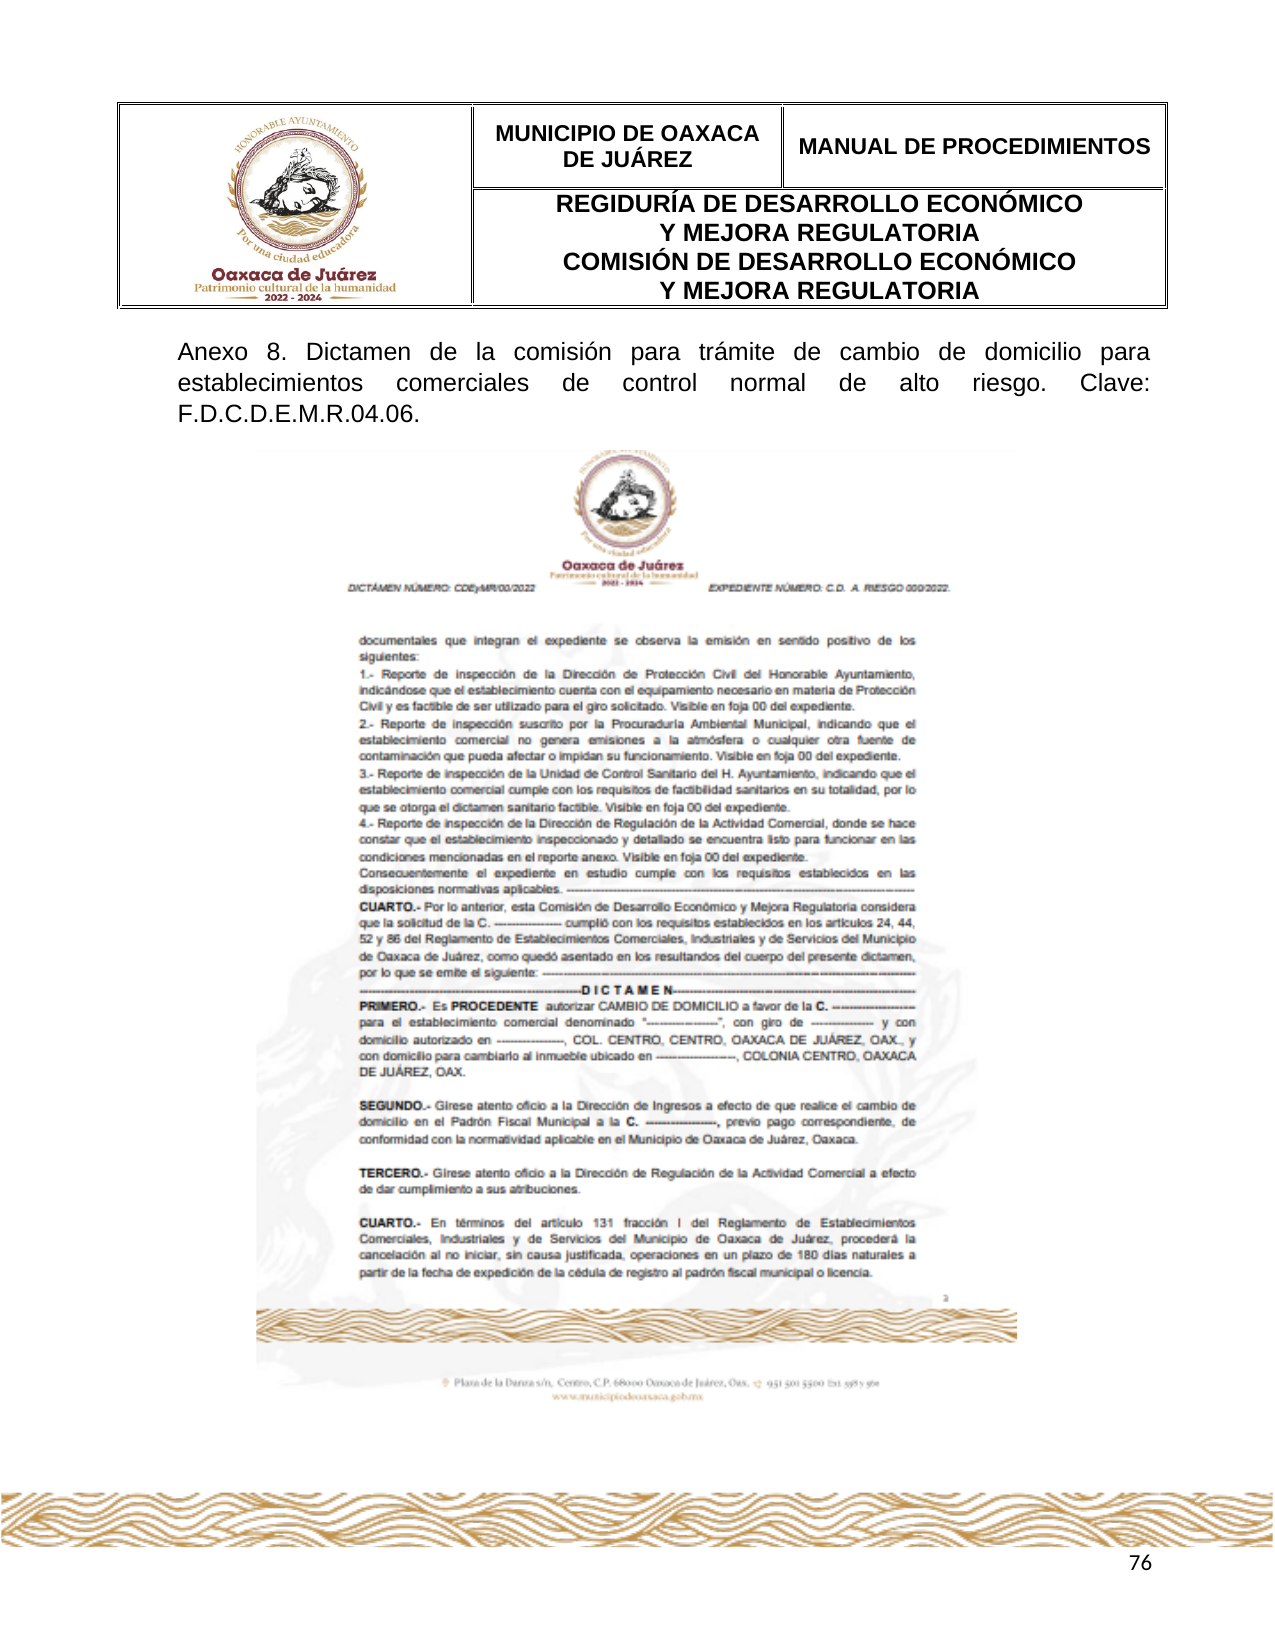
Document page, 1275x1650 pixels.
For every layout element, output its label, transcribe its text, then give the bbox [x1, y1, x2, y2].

text Anexo 8. Dictamen de la comisión para trámite de cambio de domicilio para establecimientos comerciales de control normal de alto riesgo. Clave: F.D.C.D.E.M.R.04.06. [177, 337, 1152, 427]
picture [256, 450, 1018, 1430]
